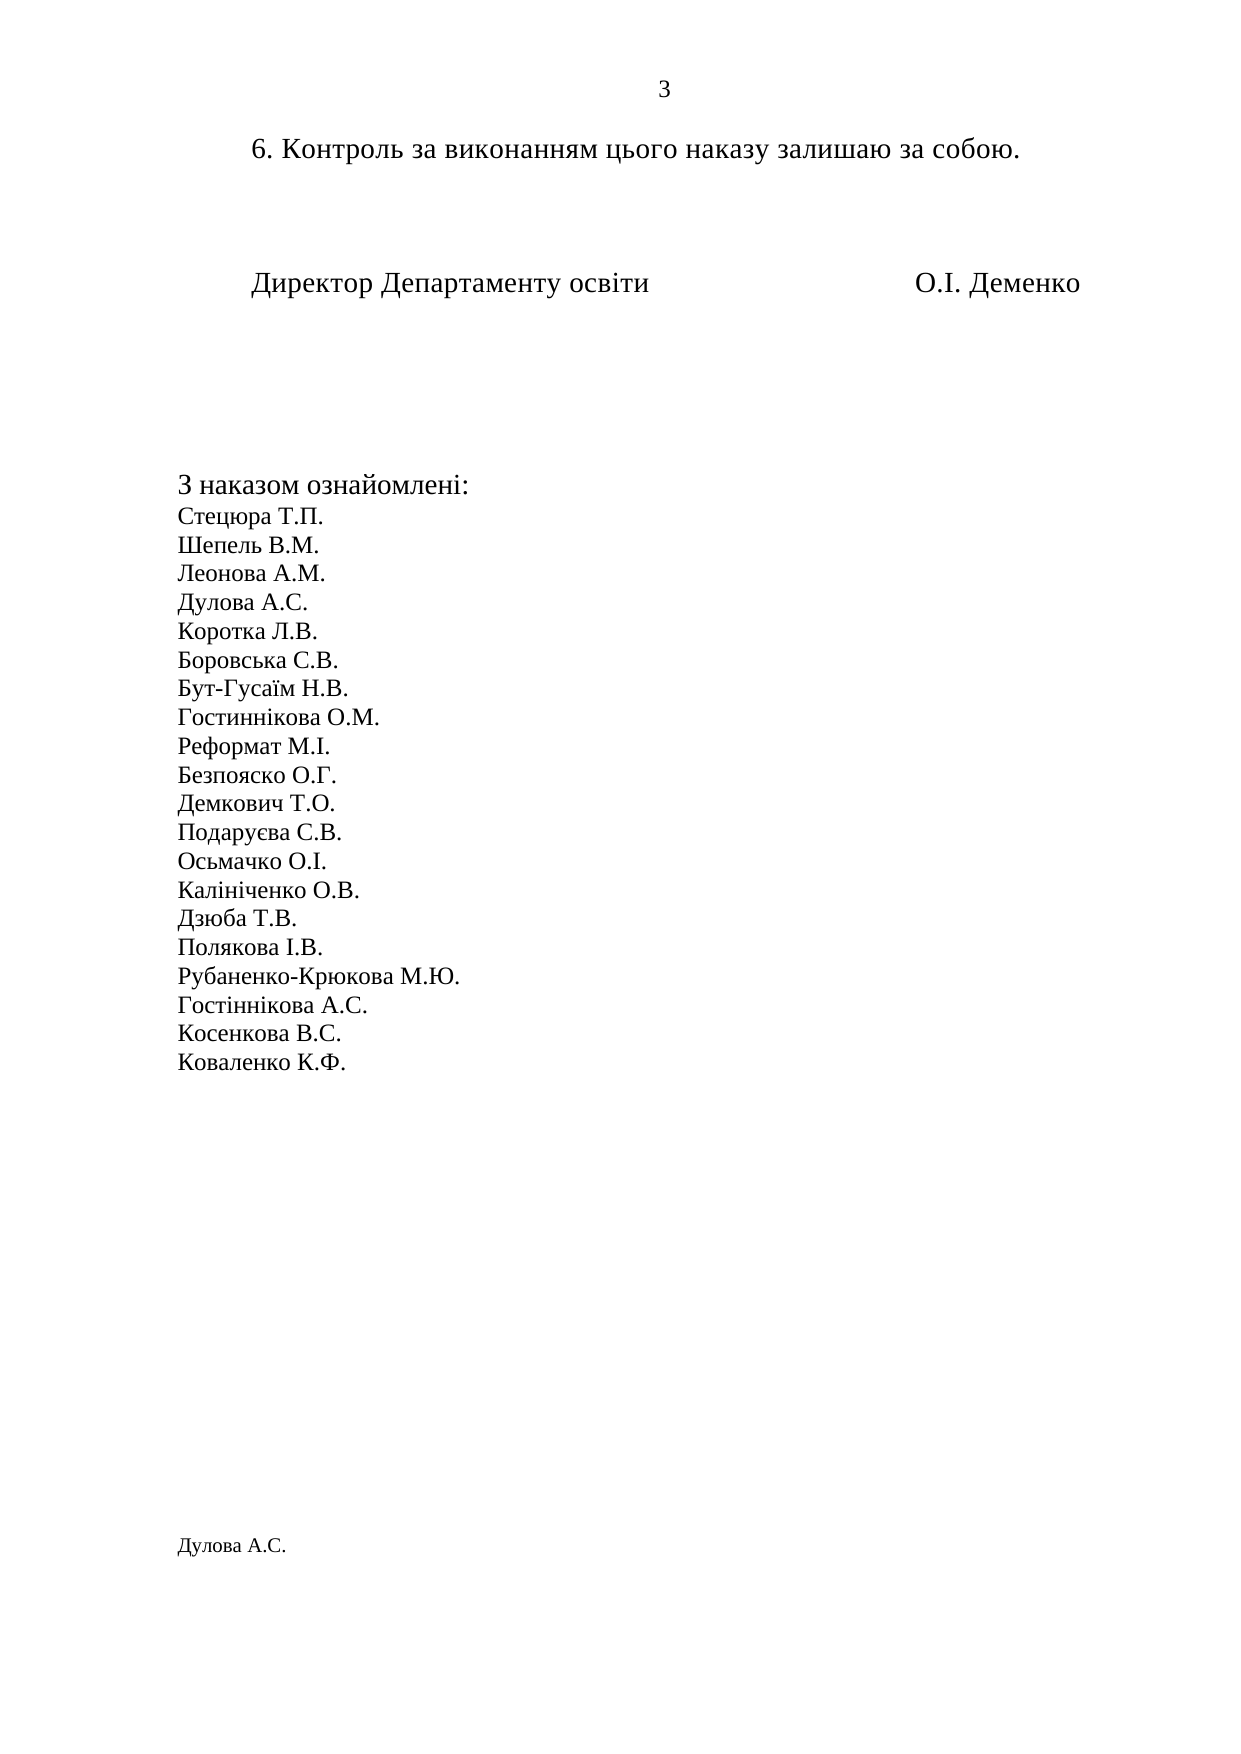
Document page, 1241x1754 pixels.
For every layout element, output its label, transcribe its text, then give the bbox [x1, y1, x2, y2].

text Подаруєва С.В. [177, 817, 1152, 846]
text Осьмачко О.І. [177, 846, 1152, 875]
text Бут-Гусаїм Н.В. [177, 673, 1152, 702]
text Директор Департаменту освіти О.І. Деменко [177, 266, 1152, 299]
text Гостіннікова А.С. [177, 990, 1152, 1018]
text Рубаненко-Крюкова М.Ю. [177, 961, 1152, 990]
text Коваленко К.Ф. [177, 1047, 1152, 1076]
text Леонова А.М. [177, 558, 1152, 587]
text Шепель В.М. [177, 530, 1152, 558]
text Реформат М.І. [177, 731, 1152, 760]
text Калініченко О.В. [177, 875, 1152, 903]
text Полякова І.В. [177, 932, 1152, 961]
text Боровська С.В. [177, 645, 1152, 673]
text Дулова А.С. [177, 1533, 1152, 1557]
text Коротка Л.В. [177, 616, 1152, 645]
text Гостиннікова О.М. [177, 702, 1152, 731]
text Безпояско О.Г. [177, 760, 1152, 788]
text Дзюба Т.В. [177, 903, 1152, 932]
list 6. Контроль за виконанням цього наказу залишаю за собою. [251, 131, 1152, 165]
text З наказом ознайомлені: [177, 467, 1152, 501]
text Косенкова В.С. [177, 1018, 1152, 1047]
text Дулова А.С. [177, 587, 1152, 616]
text Стецюра Т.П. [177, 501, 1152, 530]
text Демкович Т.О. [177, 788, 1152, 817]
